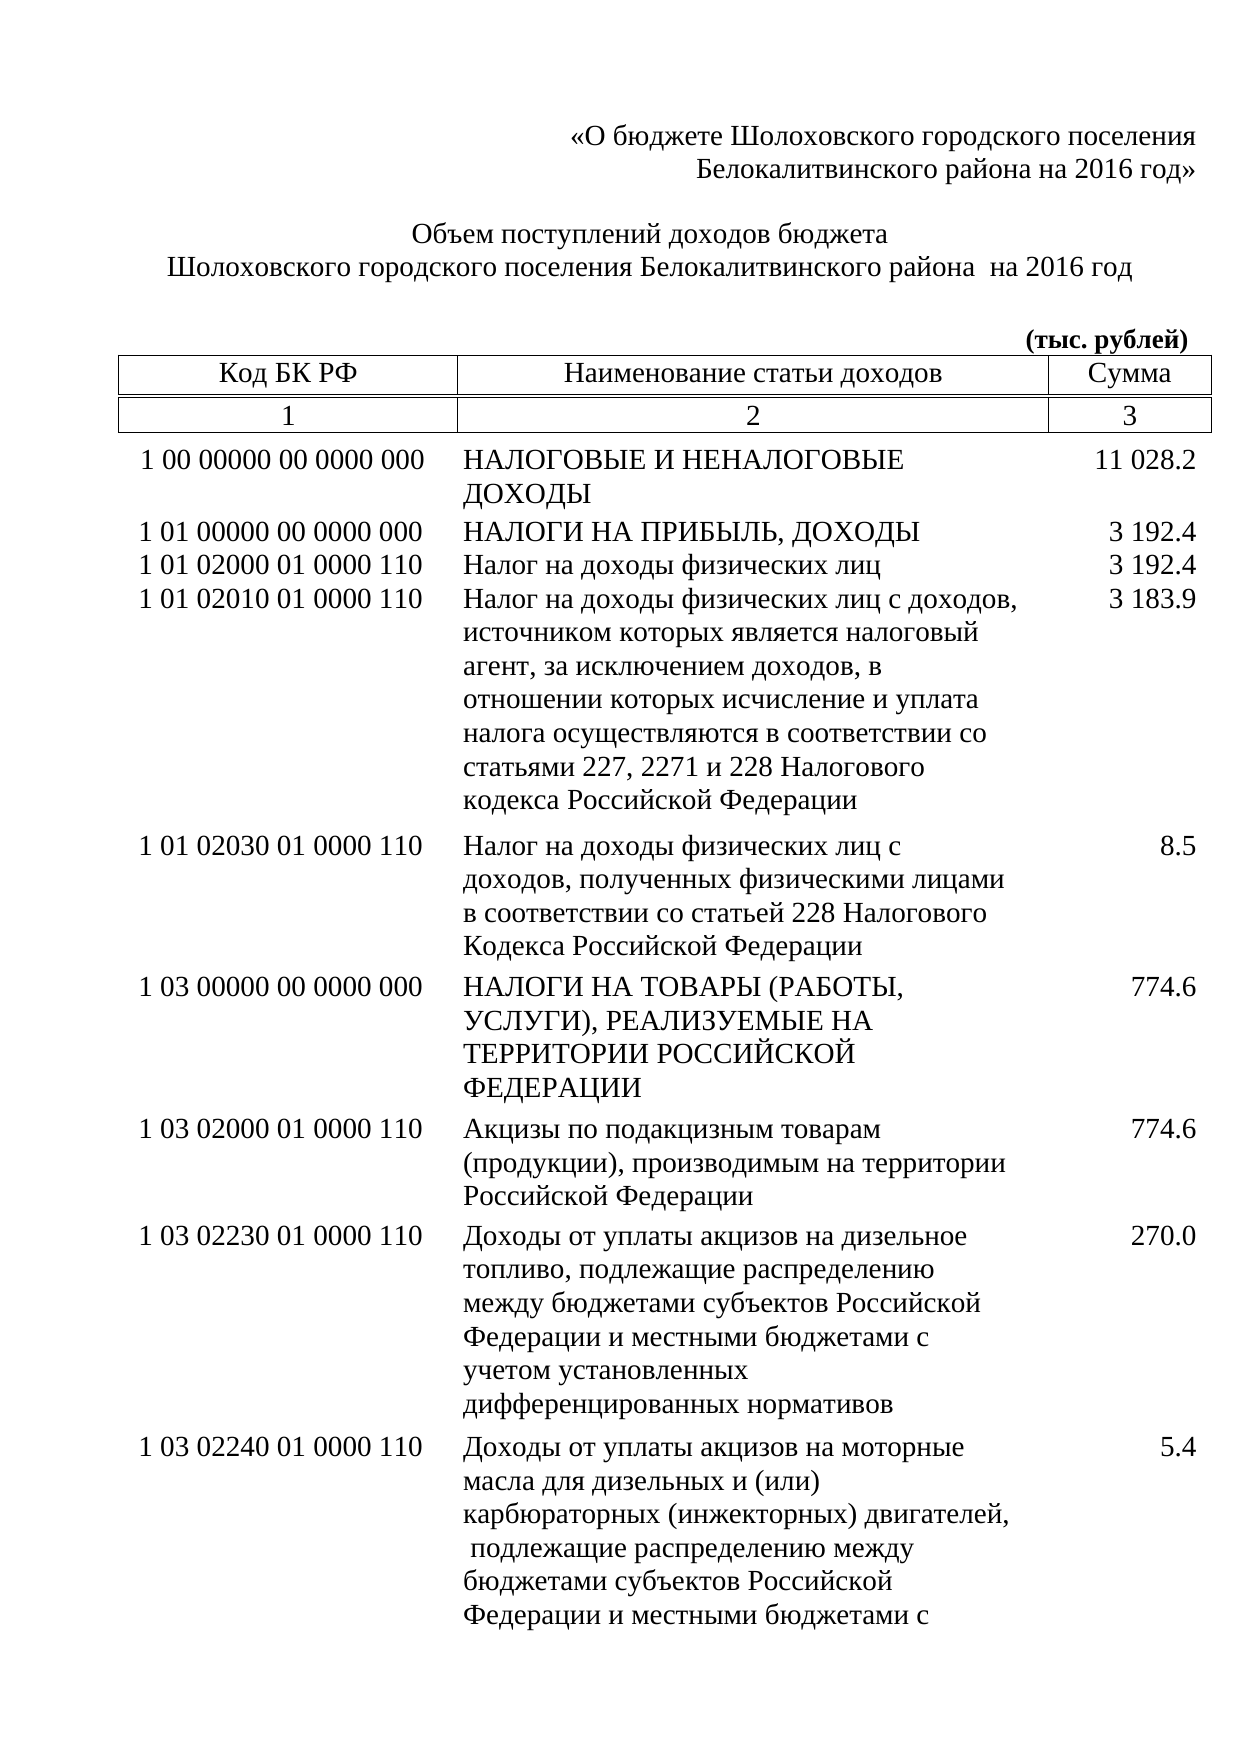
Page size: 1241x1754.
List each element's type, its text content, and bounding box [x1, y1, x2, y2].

text 1 01 02010 01 0000 110 Налог на доходы физических лиц с доходов, 3 183.9 [103, 581, 1196, 614]
text 1 03 00000 00 0000 000 НАЛОГИ НА ТОВАРЫ (РАБОТЫ, 774.6 [103, 969, 1196, 1003]
text топливо, подлежащие распределению [103, 1252, 1196, 1285]
text статьями 227, 2271 и 228 Налогового [103, 749, 1196, 782]
text налога осуществляются в соответствии со [103, 715, 1196, 749]
text Белокалитвинского района на 2016 год» [103, 152, 1196, 185]
table_header 1 [119, 398, 457, 432]
text Российской Федерации [103, 1178, 1196, 1212]
text УСЛУГИ), РЕАЛИЗУЕМЫЕ НА [103, 1003, 1196, 1036]
text 1 03 02230 01 0000 110 Доходы от уплаты акцизов на дизельное 270.0 [103, 1218, 1196, 1252]
text между бюджетами субъектов Российской [103, 1285, 1196, 1319]
text 1 03 02240 01 0000 110 Доходы от уплаты акцизов на моторные 5.4 [103, 1429, 1196, 1463]
text 1 00 00000 00 0000 000 НАЛОГОВЫЕ И НЕНАЛОГОВЫЕ 11 028.2 [103, 442, 1196, 476]
text ДОХОДЫ [103, 476, 1196, 509]
text (тыс. рублей) [103, 323, 1196, 354]
text ФЕДЕРАЦИИ [103, 1070, 1196, 1103]
table_header Код БК РФ [119, 356, 457, 394]
text кодекса Российской Федерации [103, 782, 1196, 816]
text агент, за исключением доходов, в [103, 648, 1196, 682]
table_header 3 [1049, 398, 1211, 432]
text в соответствии со статьей 228 Налогового [103, 895, 1196, 928]
text подлежащие распределению между [103, 1530, 1196, 1563]
text дифференцированных нормативов [103, 1386, 1196, 1419]
text Объем поступлений доходов бюджета [103, 216, 1196, 249]
text Кодекса Российской Федерации [103, 928, 1196, 962]
table_header Сумма [1049, 356, 1211, 394]
text учетом установленных [103, 1352, 1196, 1386]
text Федерации и местными бюджетами с [103, 1597, 1196, 1630]
text 1 01 02000 01 0000 110 Налог на доходы физических лиц 3 192.4 [103, 547, 1196, 581]
text ТЕРРИТОРИИ РОССИЙСКОЙ [103, 1036, 1196, 1070]
text бюджетами субъектов Российской [103, 1563, 1196, 1597]
text карбюраторных (инжекторных) двигателей, [103, 1496, 1196, 1530]
text 1 03 02000 01 0000 110 Акцизы по подакцизным товарам 774.6 [103, 1111, 1196, 1145]
text 1 01 00000 00 0000 000 НАЛОГИ НА ПРИБЫЛЬ, ДОХОДЫ 3 192.4 [103, 514, 1196, 547]
text (продукции), производимым на территории [103, 1145, 1196, 1178]
text отношении которых исчисление и уплата [103, 682, 1196, 715]
text доходов, полученных физическими лицами [103, 861, 1196, 895]
text Шолоховского городского поселения Белокалитвинского района на 2016 год [103, 249, 1196, 283]
text «О бюджете Шолоховского городского поселения [103, 118, 1196, 152]
text масла для дизельных и (или) [103, 1463, 1196, 1496]
text источником которых является налоговый [103, 614, 1196, 648]
text Федерации и местными бюджетами с [103, 1319, 1196, 1352]
text 1 01 02030 01 0000 110 Налог на доходы физических лиц с 8.5 [103, 828, 1196, 861]
table_header Наименование статьи доходов [458, 356, 1048, 394]
table_header 2 [458, 398, 1048, 432]
